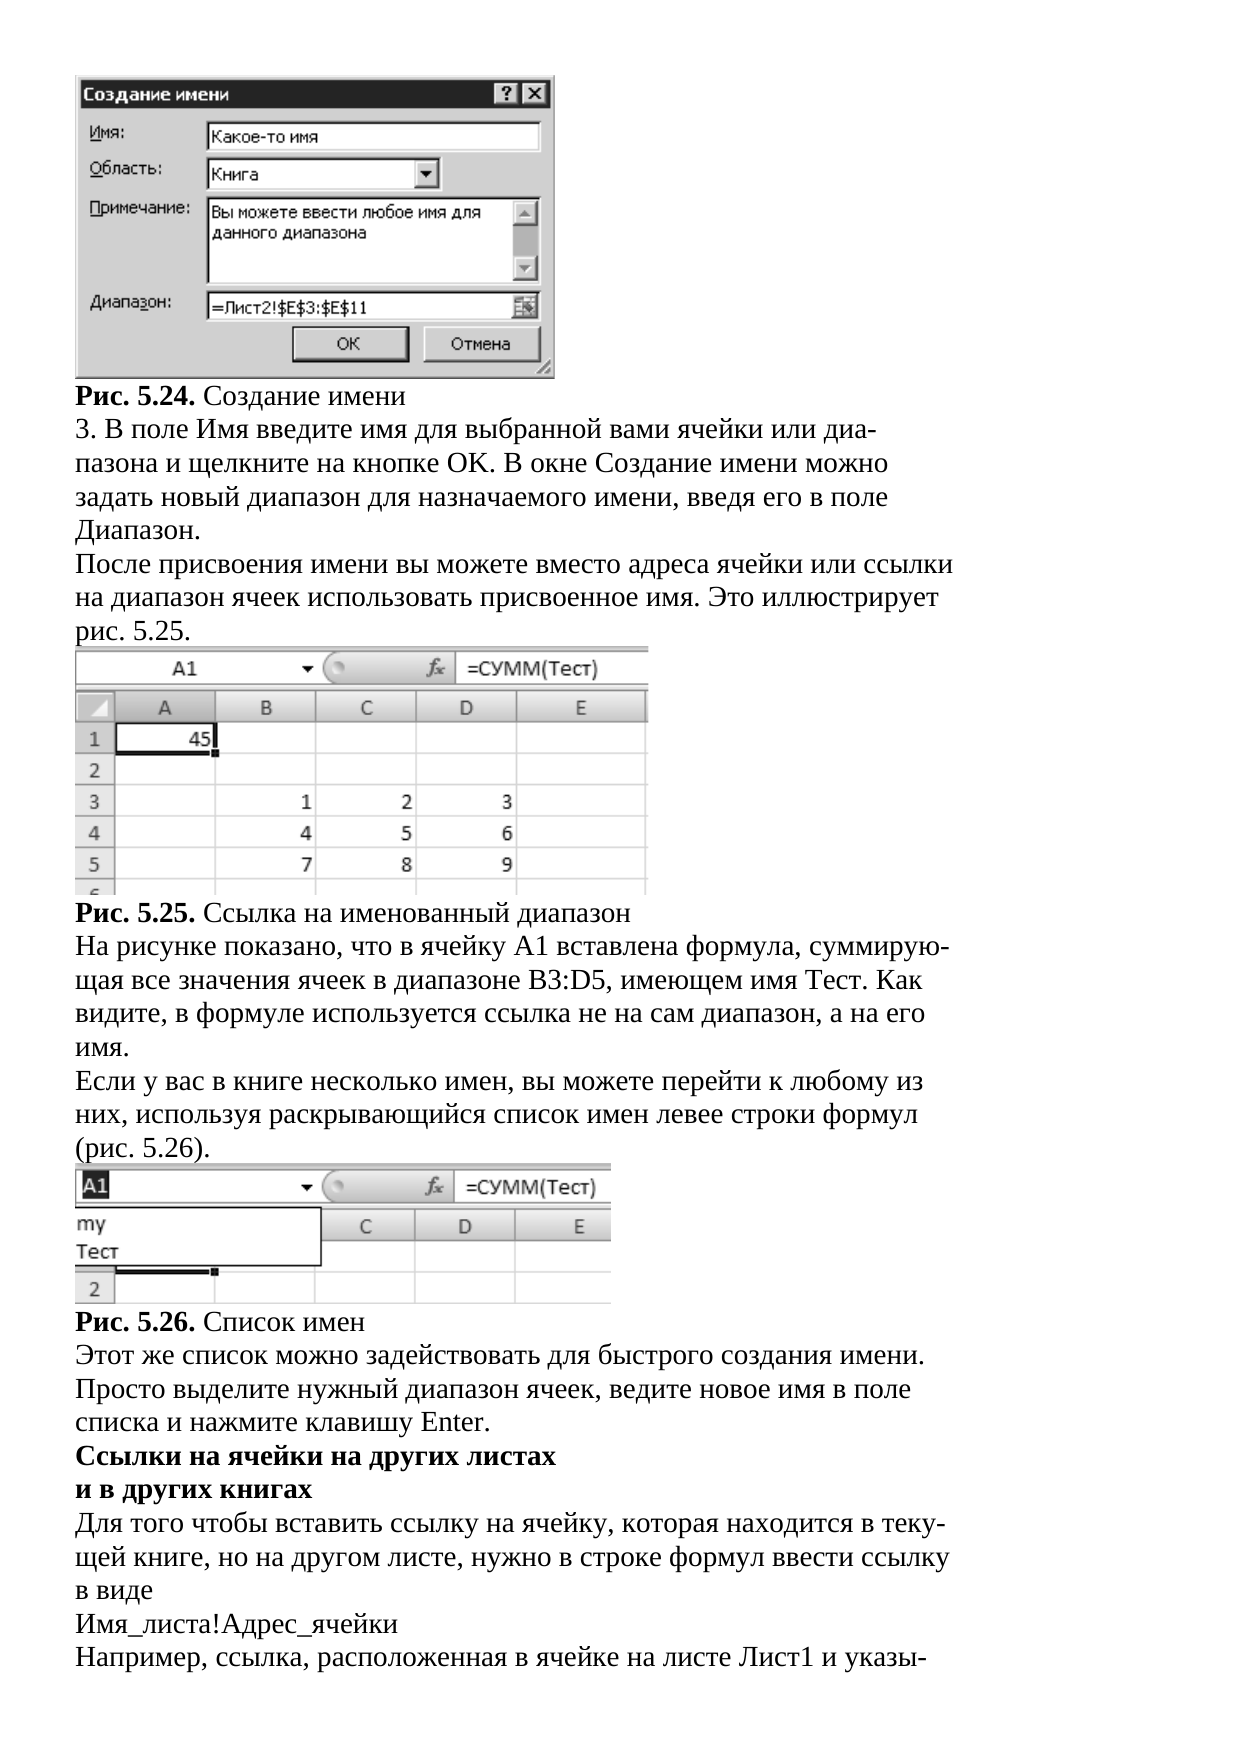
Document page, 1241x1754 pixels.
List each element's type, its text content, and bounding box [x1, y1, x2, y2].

text Если у вас в книге несколько имен, вы можете перейти к любому из [75, 1063, 1165, 1096]
text пазона и щелкните на кнопке OK. В окне Создание имени можно [75, 445, 1165, 479]
text Рис. 5.24. Создание имени [75, 378, 1165, 412]
text на диапазон ячеек использовать присвоенное имя. Это иллюстрирует [75, 579, 1165, 613]
text Просто выделите нужный диапазон ячеек, ведите новое имя в поле [75, 1371, 1165, 1404]
text Диапазон. [75, 512, 1165, 546]
text На рисунке показано, что в ячейку A1 вставлена формула, суммирую- [75, 928, 1165, 962]
text задать новый диапазон для назначаемого имени, введя его в поле [75, 479, 1165, 512]
text списка и нажмите клавишу Enter. [75, 1404, 1165, 1438]
text После присвоения имени вы можете вместо адреса ячейки или ссылки [75, 546, 1165, 579]
text щей книге, но на другом листе, нужно в строке формул ввести ссылку [75, 1539, 1165, 1572]
text щая все значения ячеек в диапазоне B3:D5, имеющем имя Тест. Как [75, 962, 1165, 996]
text Ссылки на ячейки на других листах [75, 1438, 1165, 1472]
text Этот же список можно задействовать для быстрого создания имени. [75, 1337, 1165, 1371]
text (рис. 5.26). [75, 1130, 1165, 1163]
text и в других книгах [75, 1472, 1165, 1505]
text Для того чтобы вставить ссылку на ячейку, которая находится в теку- [75, 1505, 1165, 1539]
text Рис. 5.25. Ссылка на именованный диапазон [75, 895, 1165, 928]
text 3. В поле Имя введите имя для выбранной вами ячейки или диа- [75, 412, 1165, 445]
text в виде [75, 1572, 1165, 1606]
text Например, ссылка, расположенная в ячейке на листе Лист1 и указы- [75, 1639, 1165, 1673]
text них, используя раскрывающийся список имен левее строки формул [75, 1096, 1165, 1130]
text Имя_листа!Адрес_ячейки [75, 1606, 1165, 1639]
text имя. [75, 1029, 1165, 1063]
text видите, в формуле используется ссылка не на сам диапазон, а на его [75, 996, 1165, 1029]
text рис. 5.25. [75, 613, 1165, 646]
text Рис. 5.26. Список имен [75, 1304, 1165, 1337]
